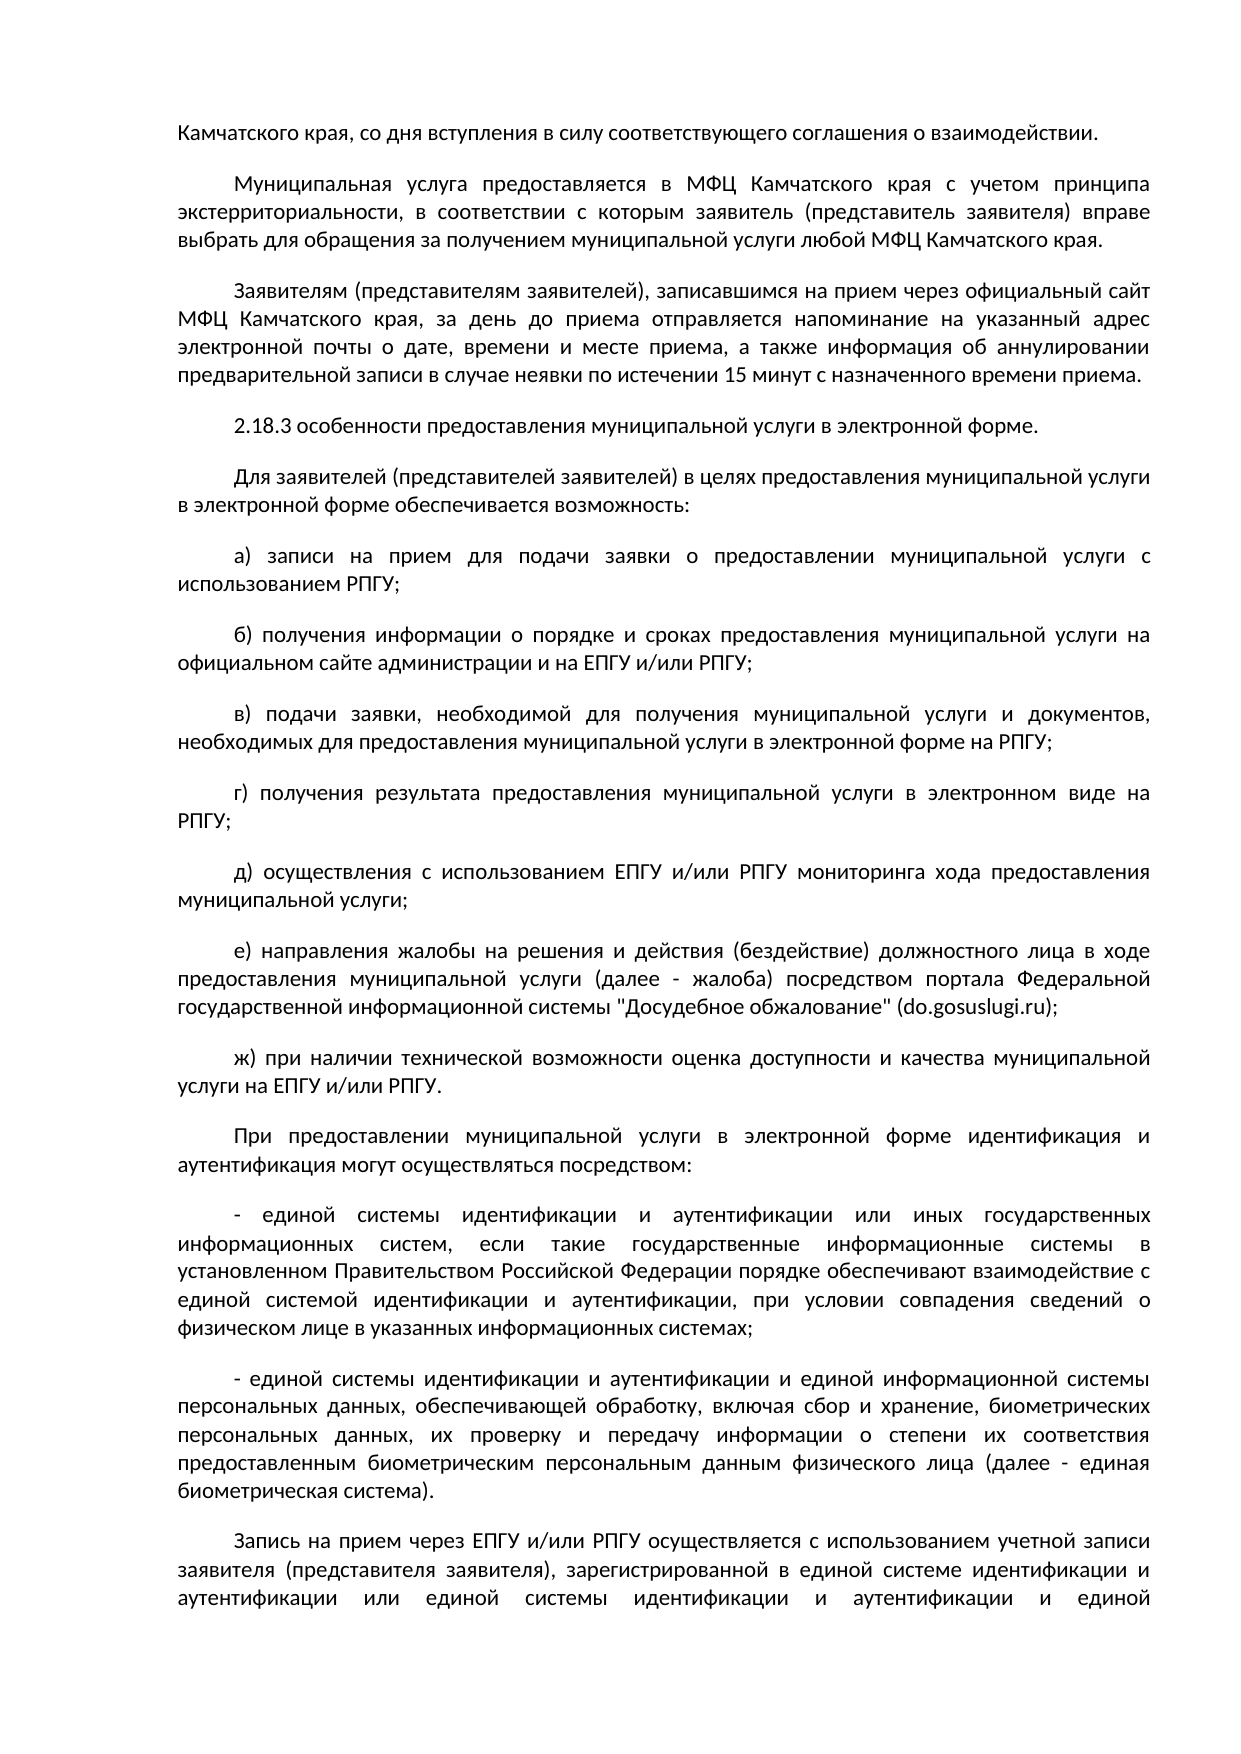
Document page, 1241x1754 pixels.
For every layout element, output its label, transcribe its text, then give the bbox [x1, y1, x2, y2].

text Заявителям (представителям заявителей), записавшимся на прием через официальный сайт МФЦ Камчатского края, за день до приема отправляется напоминание на указанный адрес электронной почты о дате, времени и месте приема, а также информация об аннулировании предварительной записи в случае неявки по истечении 15 минут с назначенного времени приема. [177, 276, 1152, 388]
text - единой системы идентификации и аутентификации или иных государственных информационных систем, если такие государственные информационные системы в установленном Правительством Российской Федерации порядке обеспечивают взаимодействие с единой системой идентификации и аутентификации, при условии совпадения сведений о физическом лице в указанных информационных системах; [177, 1201, 1152, 1341]
text а) записи на прием для подачи заявки о предоставлении муниципальной услуги с использованием РПГУ; [177, 541, 1152, 597]
text 2.18.3 особенности предоставления муниципальной услуги в электронной форме. [177, 411, 1152, 439]
text Муниципальная услуга предоставляется в МФЦ Камчатского края с учетом принципа экстерриториальности, в соответствии с которым заявитель (представитель заявителя) вправе выбрать для обращения за получением муниципальной услуги любой МФЦ Камчатского края. [177, 169, 1152, 253]
text е) направления жалобы на решения и действия (бездействие) должностного лица в ходе предоставления муниципальной услуги (далее - жалоба) посредством портала Федеральной государственной информационной системы "Досудебное обжалование" (do.gosuslugi.ru); [177, 936, 1152, 1020]
text д) осуществления с использованием ЕПГУ и/или РПГУ мониторинга хода предоставления муниципальной услуги; [177, 857, 1152, 913]
text - единой системы идентификации и аутентификации и единой информационной системы персональных данных, обеспечивающей обработку, включая сбор и хранение, биометрических персональных данных, их проверку и передачу информации о степени их соответствия предоставленным биометрическим персональным данным физического лица (далее - единая биометрическая система). [177, 1364, 1152, 1504]
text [177, 1527, 1152, 1611]
text Для заявителей (представителей заявителей) в целях предоставления муниципальной услуги в электронной форме обеспечивается возможность: [177, 462, 1152, 518]
text б) получения информации о порядке и сроках предоставления муниципальной услуги на официальном сайте администрации и на ЕПГУ и/или РПГУ; [177, 620, 1152, 676]
text г) получения результата предоставления муниципальной услуги в электронном виде на РПГУ; [177, 778, 1152, 834]
text При предоставлении муниципальной услуги в электронной форме идентификация и аутентификация могут осуществляться посредством: [177, 1122, 1152, 1178]
text ж) при наличии технической возможности оценка доступности и качества муниципальной услуги на ЕПГУ и/или РПГУ. [177, 1043, 1152, 1099]
text в) подачи заявки, необходимой для получения муниципальной услуги и документов, необходимых для предоставления муниципальной услуги в электронной форме на РПГУ; [177, 699, 1152, 755]
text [177, 118, 1152, 146]
